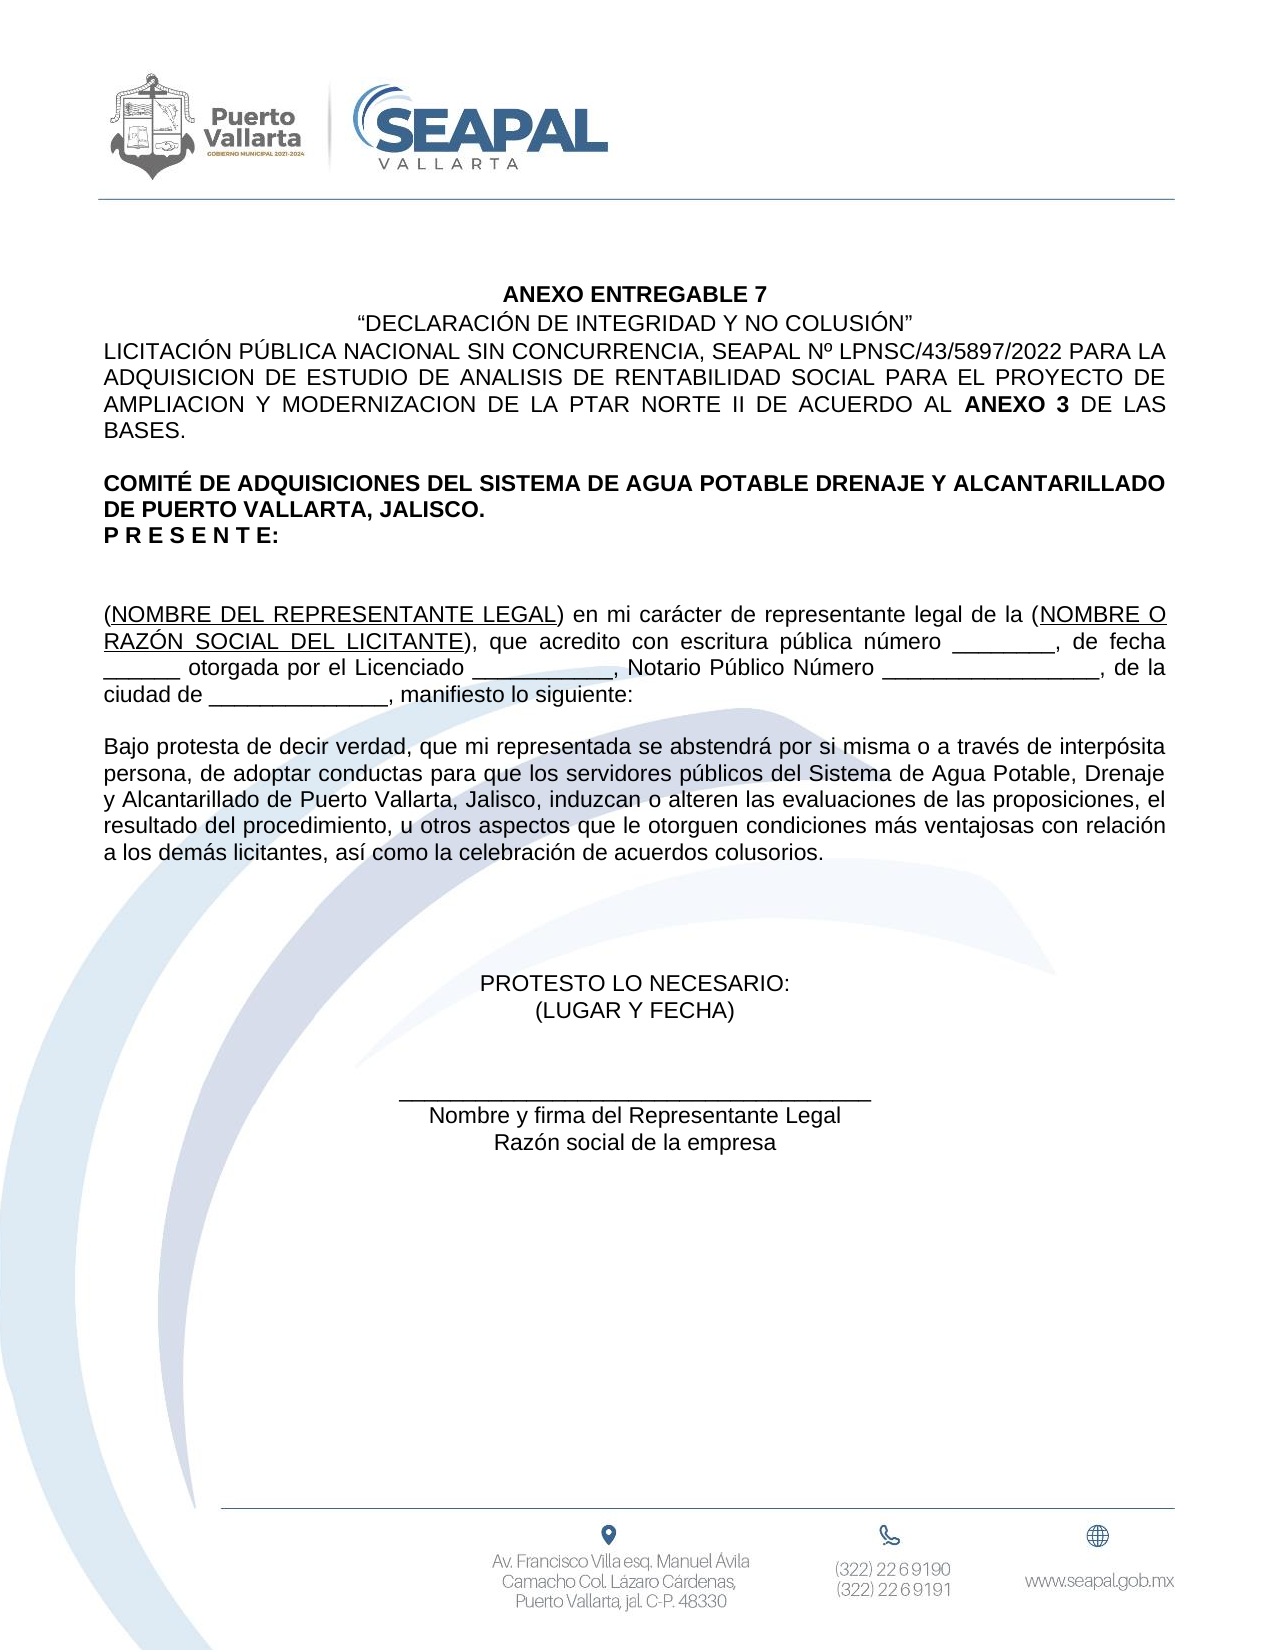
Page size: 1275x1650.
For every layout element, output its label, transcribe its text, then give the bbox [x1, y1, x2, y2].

text Bajo protesta de decir verdad, que mi representada se abstendrá por si misma o a través de interpósita persona, de adoptar conductas para que los servidores públicos del Sistema de Agua Potable, Drenaje y Alcantarillado de Puerto Vallarta, Jalisco, induzcan o alteren las evaluaciones de las proposiciones, el resultado del procedimiento, u otros aspectos que le otorguen condiciones más ventajosas con relación a los demás licitantes, así como la celebración de acuerdos colusorios. [103, 733, 1166, 865]
text _____________________________________ [103, 1076, 1166, 1102]
text LICITACIÓN PÚBLICA NACIONAL SIN CONCURRENCIA, SEAPAL Nº LPNSC/43/5897/2022 PARA LA ADQUISICION DE ESTUDIO DE ANALISIS DE RENTABILIDAD SOCIAL PARA EL PROYECTO DE AMPLIACION Y MODERNIZACION DE LA PTAR NORTE II DE ACUERDO AL ANEXO 3 DE LAS BASES. [103, 338, 1166, 443]
text COMITÉ DE ADQUISICIONES DEL SISTEMA DE AGUA POTABLE DRENAJE Y ALCANTARILLADO DE PUERTO VALLARTA, JALISCO. [103, 470, 1166, 522]
text P R E S E N T E: [103, 522, 1166, 549]
text PROTESTO LO NECESARIO: [103, 970, 1166, 997]
text “DECLARACIÓN DE INTEGRIDAD Y NO COLUSIÓN” [103, 309, 1166, 336]
text (LUGAR Y FECHA) [103, 997, 1166, 1023]
picture [0, 0, 1275, 1650]
text Razón social de la empresa [103, 1128, 1166, 1155]
text (NOMBRE DEL REPRESENTANTE LEGAL) en mi carácter de representante legal de la (NOMBRE O RAZÓN SOCIAL DEL LICITANTE), que acredito con escritura pública número ________, de fecha ______ otorgada por el Licenciado ___________, Notario Público Número _________________, de la ciudad de ______________, manifiesto lo siguiente: [103, 601, 1166, 707]
text Nombre y firma del Representante Legal [103, 1102, 1166, 1128]
text ANEXO ENTREGABLE 7 [103, 281, 1166, 307]
